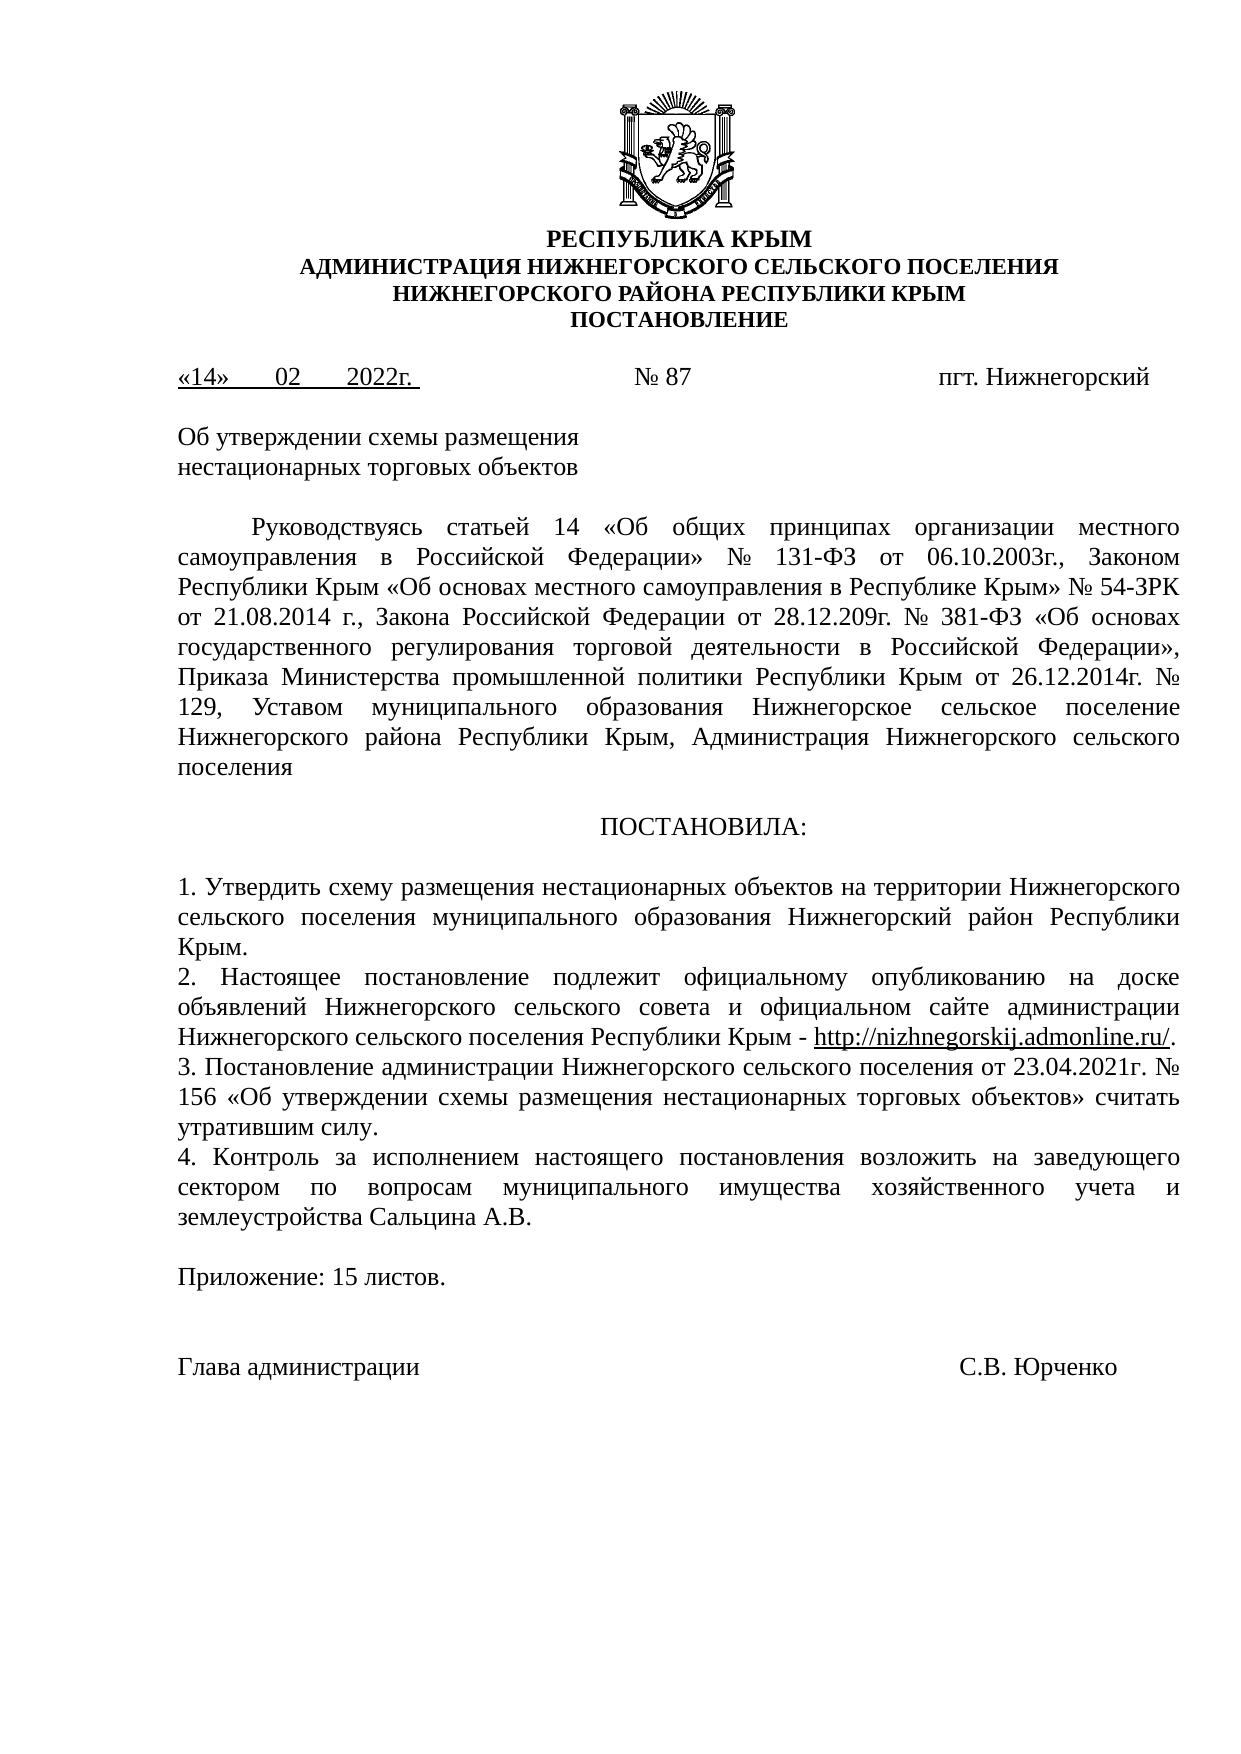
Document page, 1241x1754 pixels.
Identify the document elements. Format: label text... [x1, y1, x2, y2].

text РЕСПУБЛИКА КРЫМ [177, 224, 1181, 253]
subtitle АДМИНИСТРАЦИЯ НИЖНЕГОРСКОГО СЕЛЬСКОГО ПОСЕЛЕНИЯ [177, 253, 1181, 280]
title Приложение: 15 листов. [177, 1261, 1181, 1291]
text 3. Постановление администрации Нижнегорского сельского поселения от 23.04.2021г. № 156 «Об утверждении схемы размещения нестационарных торговых объектов» считать утратившим силу. [177, 1051, 1181, 1141]
subtitle ПОСТАНОВЛЕНИЕ [177, 306, 1181, 332]
text Об утверждении схемы размещения [177, 421, 1181, 451]
text НИЖНЕГОРСКОГО РАЙОНА РЕСПУБЛИКИ КРЫМ [177, 280, 1181, 306]
text «14» 02 2022г. № 87 пгт. Нижнегорский [177, 361, 1181, 391]
text ПОСТАНОВИЛА: [177, 781, 1181, 841]
text 1. Утвердить схему размещения нестационарных объектов на территории Нижнегорского сельского поселения муниципального образования Нижнегорский район Республики Крым. [177, 871, 1181, 961]
text нестационарных торговых объектов [177, 451, 1181, 481]
text 2. Настоящее постановление подлежит официальному опубликованию на доске объявлений Нижнегорского сельского совета и официальном сайте администрации Нижнегорского сельского поселения Республики Крым - http://nizhnegorskij.admonline.ru/. [177, 961, 1181, 1051]
picture [616, 87, 737, 225]
title Глава администрации С.В. Юрченко [177, 1351, 1181, 1381]
text Руководствуясь статьей 14 «Об общих принципах организации местного самоуправления в Российской Федерации» № 131-ФЗ от 06.10.2003г., Законом Республики Крым «Об основах местного самоуправления в Республике Крым» № 54-ЗРК от 21.08.2014 г., Закона Российской Федерации от 28.12.209г. № 381-ФЗ «Об основах государственного регулирования торговой деятельности в Российской Федерации», Приказа Министерства промышленной политики Республики Крым от 26.12.2014г. № 129, Уставом муниципального образования Нижнегорское сельское поселение Нижнегорского района Республики Крым, Администрация Нижнегорского сельского поселения [177, 511, 1181, 781]
text 4. Контроль за исполнением настоящего постановления возложить на заведующего сектором по вопросам муниципального имущества хозяйственного учета и землеустройства Сальцина А.В. [177, 1141, 1181, 1231]
